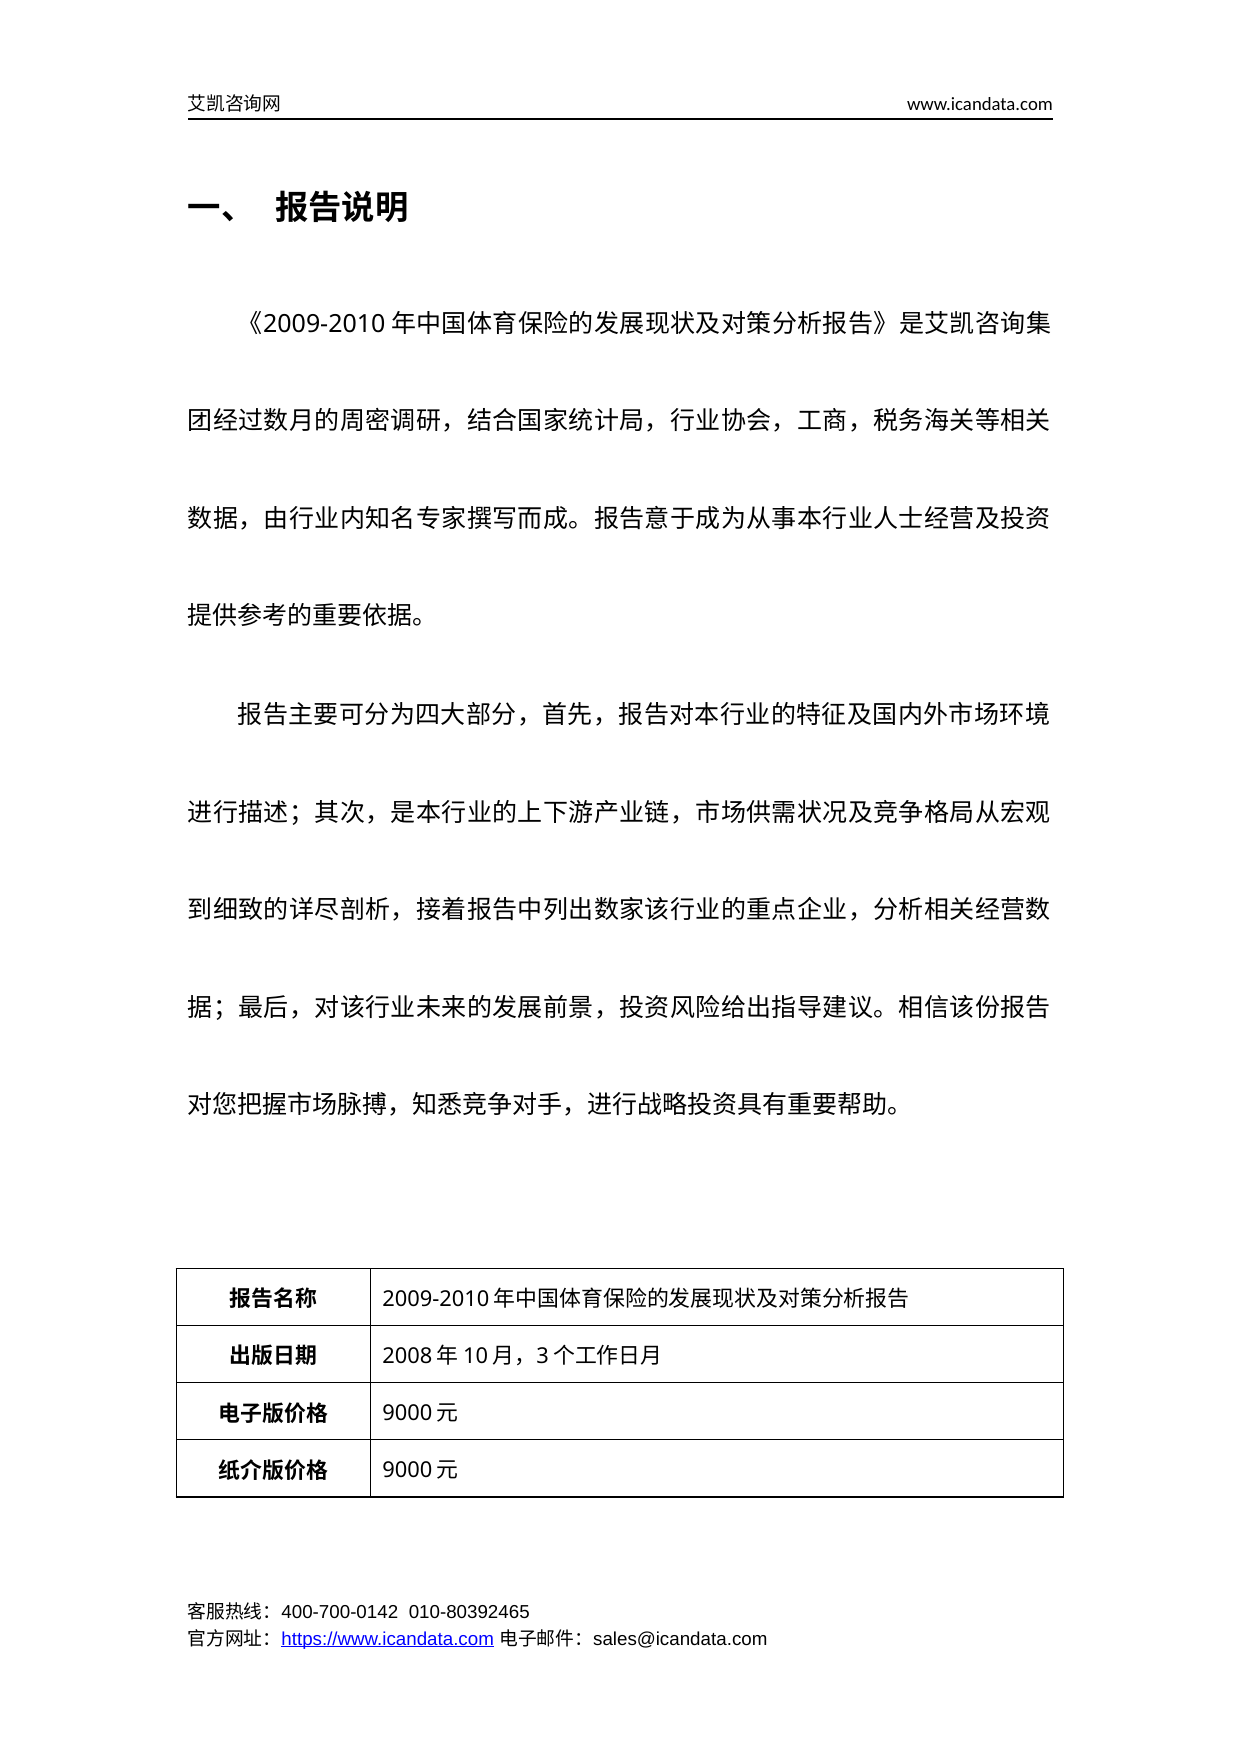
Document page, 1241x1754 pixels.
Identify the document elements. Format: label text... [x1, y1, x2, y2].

table_cell 电子版价格 [177, 1383, 370, 1439]
table_header 2009-2010年中国体育保险的发展现状及对策分析报告 [371, 1269, 1063, 1325]
table_cell 2008年10月，3个工作日月 [371, 1326, 1063, 1382]
table_cell 9000元 [371, 1383, 1063, 1439]
table_header 报告名称 [177, 1269, 370, 1325]
table_cell 出版日期 [177, 1326, 370, 1382]
table_cell 9000元 [371, 1440, 1063, 1496]
text 《2009-2010年中国体育保险的发展现状及对策分析报告》是艾凯咨询集团经过数月的周密调研，结合国家统计局，行业协会，工商，税务海关等相关数据，由行业内知名专家撰写而成。报告意于成为从事本行业人士经营及投资提供参考的重要依据。 [187, 289, 1053, 646]
text 报告主要可分为四大部分，首先，报告对本行业的特征及国内外市场环境进行描述；其次，是本行业的上下游产业链，市场供需状况及竞争格局从宏观到细致的详尽剖析，接着报告中列出数家该行业的重点企业，分析相关经营数据；最后，对该行业未来的发展前景，投资风险给出指导建议。相信该份报告对您把握市场脉搏，知悉竞争对手，进行战略投资具有重要帮助。 [187, 681, 1053, 1136]
table_cell 纸介版价格 [177, 1440, 370, 1496]
subtitle 报告说明 [187, 172, 1053, 237]
